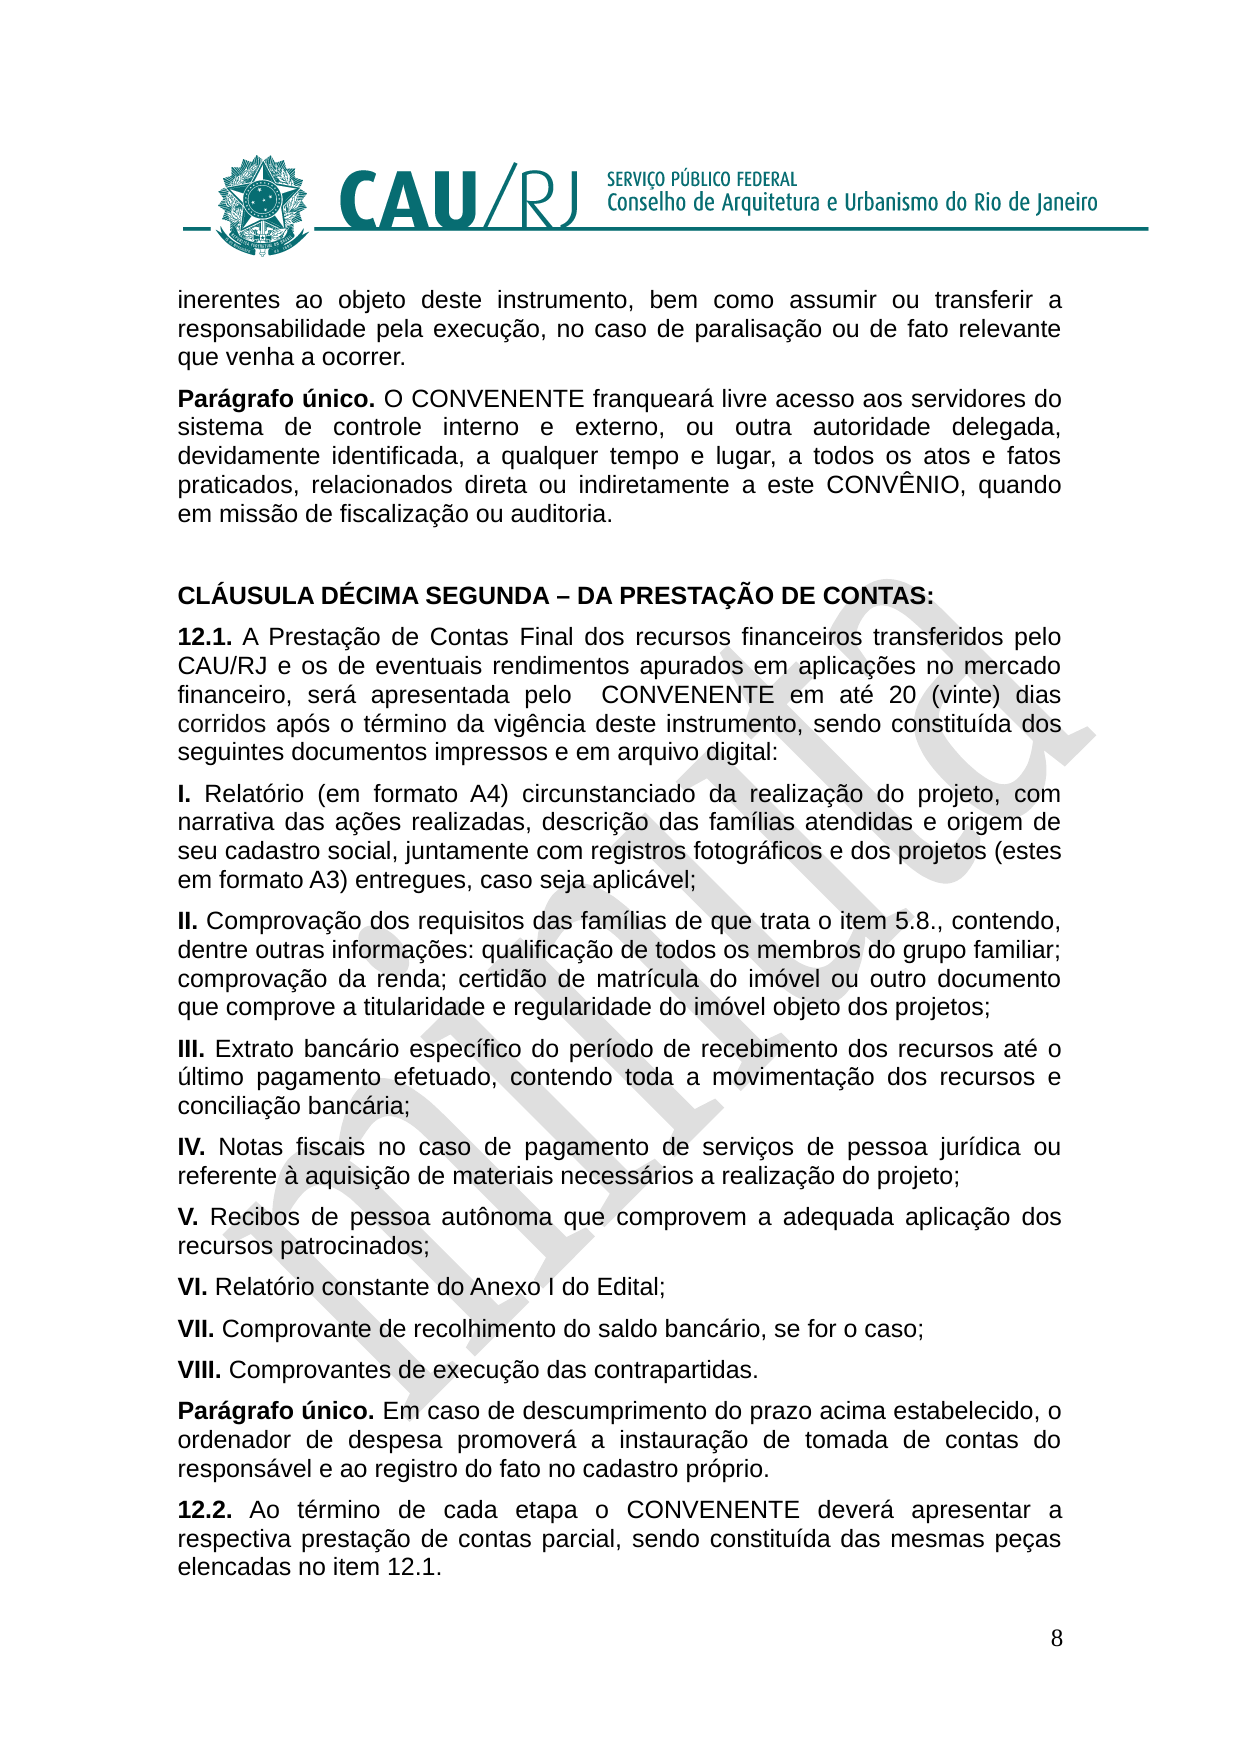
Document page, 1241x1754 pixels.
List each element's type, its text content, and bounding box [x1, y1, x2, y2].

text VI. Relatório constante do Anexo I do Edital; [177, 1272, 1063, 1301]
text I. Relatório (em formato A4) circunstanciado da realização do projeto, com narrativa das ações realizadas, descrição das famílias atendidas e origem de seu cadastro social, juntamente com registros fotográficos e dos projetos (estes em formato A3) entregues, caso seja aplicável; [177, 778, 1063, 893]
text VIII. Comprovantes de execução das contrapartidas. [177, 1355, 1063, 1383]
text 12.1. A Prestação de Contas Final dos recursos financeiros transferidos pelo CAU/RJ e os de eventuais rendimentos apurados em aplicações no mercado financeiro, será apresentada pelo CONVENENTE em até 20 (vinte) dias corridos após o término da vigência deste instrumento, sendo constituída dos seguintes documentos impressos e em arquivo digital: [177, 622, 1063, 766]
text III. Extrato bancário específico do período de recebimento dos recursos até o último pagamento efetuado, contendo toda a movimentação dos recursos e conciliação bancária; [177, 1033, 1063, 1120]
text IV. Notas fiscais no caso de pagamento de serviços de pessoa jurídica ou referente à aquisição de materiais necessários a realização do projeto; [177, 1132, 1063, 1190]
text 12.2. Ao término de cada etapa o CONVENENTE deverá apresentar a respectiva prestação de contas parcial, sendo constituída das mesmas peças elencadas no item 12.1. [177, 1495, 1063, 1581]
text CLÁUSULA DÉCIMA SEGUNDA – DA PRESTAÇÃO DE CONTAS: [177, 581, 1063, 610]
text Parágrafo único. O CONVENENTE franqueará livre acesso aos servidores do sistema de controle interno e externo, ou outra autoridade delegada, devidamente identificada, a qualquer tempo e lugar, a todos os atos e fatos praticados, relacionados direta ou indiretamente a este CONVÊNIO, quando em missão de fiscalização ou auditoria. [177, 383, 1063, 527]
picture [177, 125, 1153, 285]
text II. Comprovação dos requisitos das famílias de que trata o item 5.8., contendo, dentre outras informações: qualificação de todos os membros do grupo familiar; comprovação da renda; certidão de matrícula do imóvel ou outro documento que comprove a titularidade e regularidade do imóvel objeto dos projetos; [177, 906, 1063, 1021]
text Parágrafo único. Em caso de descumprimento do prazo acima estabelecido, o ordenador de despesa promoverá a instauração de tomada de contas do responsável e ao registro do fato no cadastro próprio. [177, 1396, 1063, 1482]
text V. Recibos de pessoa autônoma que comprovem a adequada aplicação dos recursos patrocinados; [177, 1202, 1063, 1260]
text VII. Comprovante de recolhimento do saldo bancário, se for o caso; [177, 1313, 1063, 1342]
